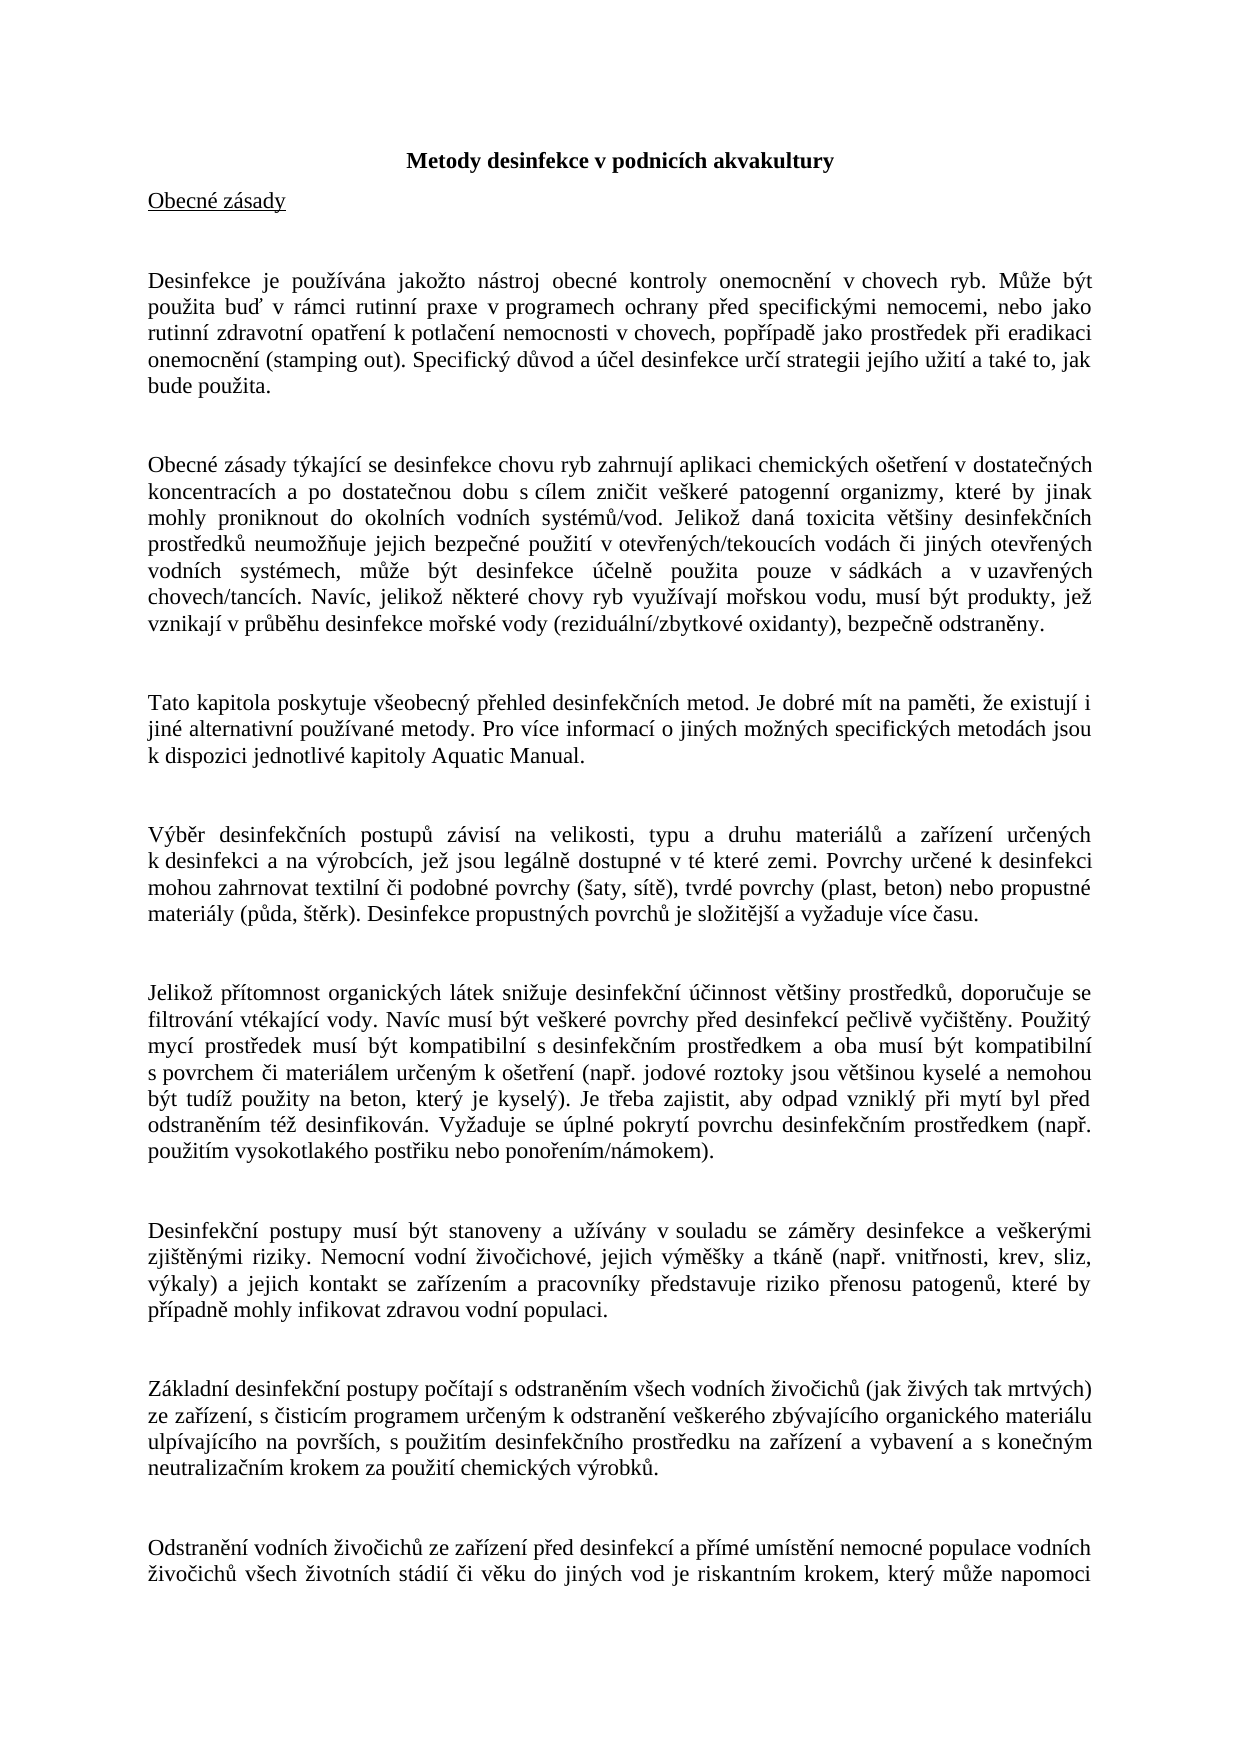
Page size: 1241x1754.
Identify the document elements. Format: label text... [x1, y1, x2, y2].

text Jelikož přítomnost organických látek snižuje desinfekční účinnost většiny prostředků, doporučuje se filtrování vtékající vody. Navíc musí být veškeré povrchy před desinfekcí pečlivě vyčištěny. Použitý mycí prostředek musí být kompatibilní s desinfekčním prostředkem a oba musí být kompatibilní s povrchem či materiálem určeným k ošetření (např. jodové roztoky jsou většinou kyselé a nemohou být tudíž použity na beton, který je kyselý). Je třeba zajistit, aby odpad vzniklý při mytí byl před odstraněním též desinfikován. Vyžaduje se úplné pokrytí povrchu desinfekčním prostředkem (např. použitím vysokotlakého postřiku nebo ponořením/námokem). [148, 979, 1093, 1164]
text Metody desinfekce v podnicích akvakultury [148, 148, 1093, 174]
text Obecné zásady týkající se desinfekce chovu ryb zahrnují aplikaci chemických ošetření v dostatečných koncentracích a po dostatečnou dobu s cílem zničit veškeré patogenní organizmy, které by jinak mohly proniknout do okolních vodních systémů/vod. Jelikož daná toxicita většiny desinfekčních prostředků neumožňuje jejich bezpečné použití v otevřených/tekoucích vodách či jiných otevřených vodních systémech, může být desinfekce účelně použita pouze v sádkách a v uzavřených chovech/tancích. Navíc, jelikož některé chovy ryb využívají mořskou vodu, musí být produkty, jež vznikají v průběhu desinfekce mořské vody (reziduální/zbytkové oxidanty), bezpečně odstraněny. [148, 451, 1093, 636]
text Obecné zásady [148, 187, 1093, 214]
text Základní desinfekční postupy počítají s odstraněním všech vodních živočichů (jak živých tak mrtvých) ze zařízení, s čisticím programem určeným k odstranění veškerého zbývajícího organického materiálu ulpívajícího na površích, s použitím desinfekčního prostředku na zařízení a vybavení a s konečným neutralizačním krokem za použití chemických výrobků. [148, 1375, 1093, 1481]
text Tato kapitola poskytuje všeobecný přehled desinfekčních metod. Je dobré mít na paměti, že existují i jiné alternativní používané metody. Pro více informací o jiných možných specifických metodách jsou k dispozici jednotlivé kapitoly Aquatic Manual. [148, 689, 1093, 768]
text Desinfekce je používána jakožto nástroj obecné kontroly onemocnění v chovech ryb. Může být použita buď v rámci rutinní praxe v programech ochrany před specifickými nemocemi, nebo jako rutinní zdravotní opatření k potlačení nemocnosti v chovech, popřípadě jako prostředek při eradikaci onemocnění (stamping out). Specifický důvod a účel desinfekce určí strategii jejího užití a také to, jak bude použita. [148, 267, 1093, 398]
text Výběr desinfekčních postupů závisí na velikosti, typu a druhu materiálů a zařízení určených k desinfekci a na výrobcích, jež jsou legálně dostupné v té které zemi. Povrchy určené k desinfekci mohou zahrnovat textilní či podobné povrchy (šaty, sítě), tvrdé povrchy (plast, beton) nebo propustné materiály (půda, štěrk). Desinfekce propustných povrchů je složitější a vyžaduje více času. [148, 821, 1093, 926]
text Desinfekční postupy musí být stanoveny a užívány v souladu se záměry desinfekce a veškerými zjištěnými riziky. Nemocní vodní živočichové, jejich výměšky a tkáně (např. vnitřnosti, krev, sliz, výkaly) a jejich kontakt se zařízením a pracovníky představuje riziko přenosu patogenů, které by případně mohly infikovat zdravou vodní populaci. [148, 1217, 1093, 1322]
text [148, 1534, 1093, 1587]
